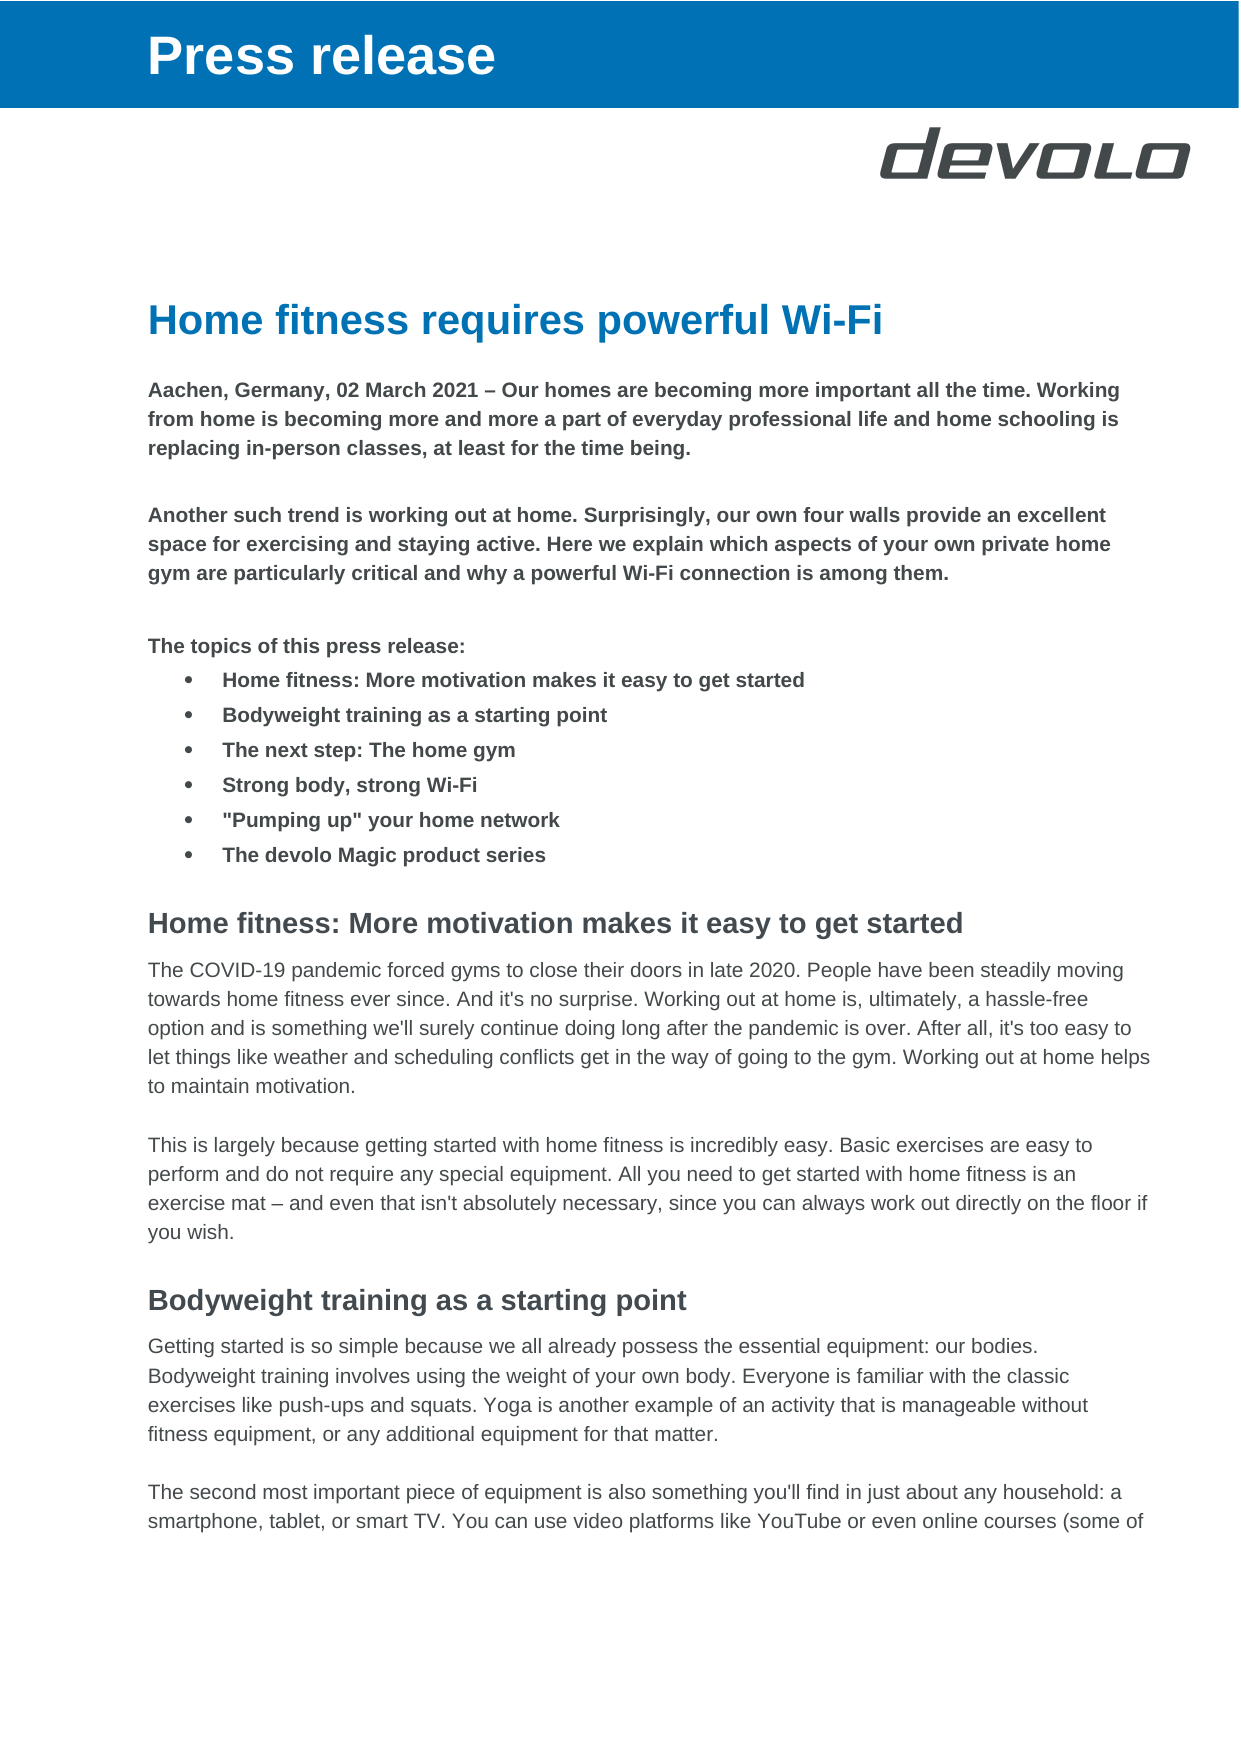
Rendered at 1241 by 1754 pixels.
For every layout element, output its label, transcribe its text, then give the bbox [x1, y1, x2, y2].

text Home fitness requires powerful Wi-Fi [148, 295, 1152, 343]
text Another such trend is working out at home. Surprisingly, our own four walls provide an excellent space for exercising and staying active. Here we explain which aspects of your own private home gym are particularly critical and why a powerful Wi-Fi connection is among them. [148, 497, 1152, 585]
text Strong body, strong Wi-Fi [185, 762, 1152, 797]
text The devolo Magic product series [185, 832, 1152, 867]
text Bodyweight training as a starting point [148, 1282, 1152, 1317]
text Getting started is so simple because we all already possess the essential equipment: our bodies. Bodyweight training involves using the weight of your own body. Everyone is familiar with the classic exercises like push-ups and squats. Yoga is another example of an activity that is manageable without fitness equipment, or any additional equipment for that matter. [148, 1329, 1152, 1446]
text Home fitness: More motivation makes it easy to get started [148, 905, 1152, 940]
text Bodyweight training as a starting point [185, 692, 1152, 727]
text This is largely because getting started with home fitness is incredibly easy. Basic exercises are easy to perform and do not require any special equipment. All you need to get started with home fitness is an exercise mat – and even that isn't absolutely necessary, since you can always work out directly on the floor if you wish. [148, 1127, 1152, 1244]
text "Pumping up" your home network [185, 797, 1152, 832]
text Aachen, Germany, 02 March 2021 – Our homes are becoming more important all the time. Working from home is becoming more and more a part of everyday professional life and home schooling is replacing in-person classes, at least for the time being. [148, 372, 1152, 460]
text Home fitness: More motivation makes it easy to get started [185, 657, 1152, 692]
picture [0, 1, 1239, 214]
text The next step: The home gym [185, 727, 1152, 762]
text The COVID-19 pandemic forced gyms to close their doors in late 2020. People have been steadily moving towards home fitness ever since. And it's no surprise. Working out at home is, ultimately, a hassle-free option and is something we'll surely continue doing long after the pandemic is over. After all, it's too easy to let things like weather and scheduling conflicts get in the way of going to the gym. Working out at home helps to maintain motivation. [148, 952, 1152, 1098]
text The topics of this press release: [148, 622, 1152, 657]
